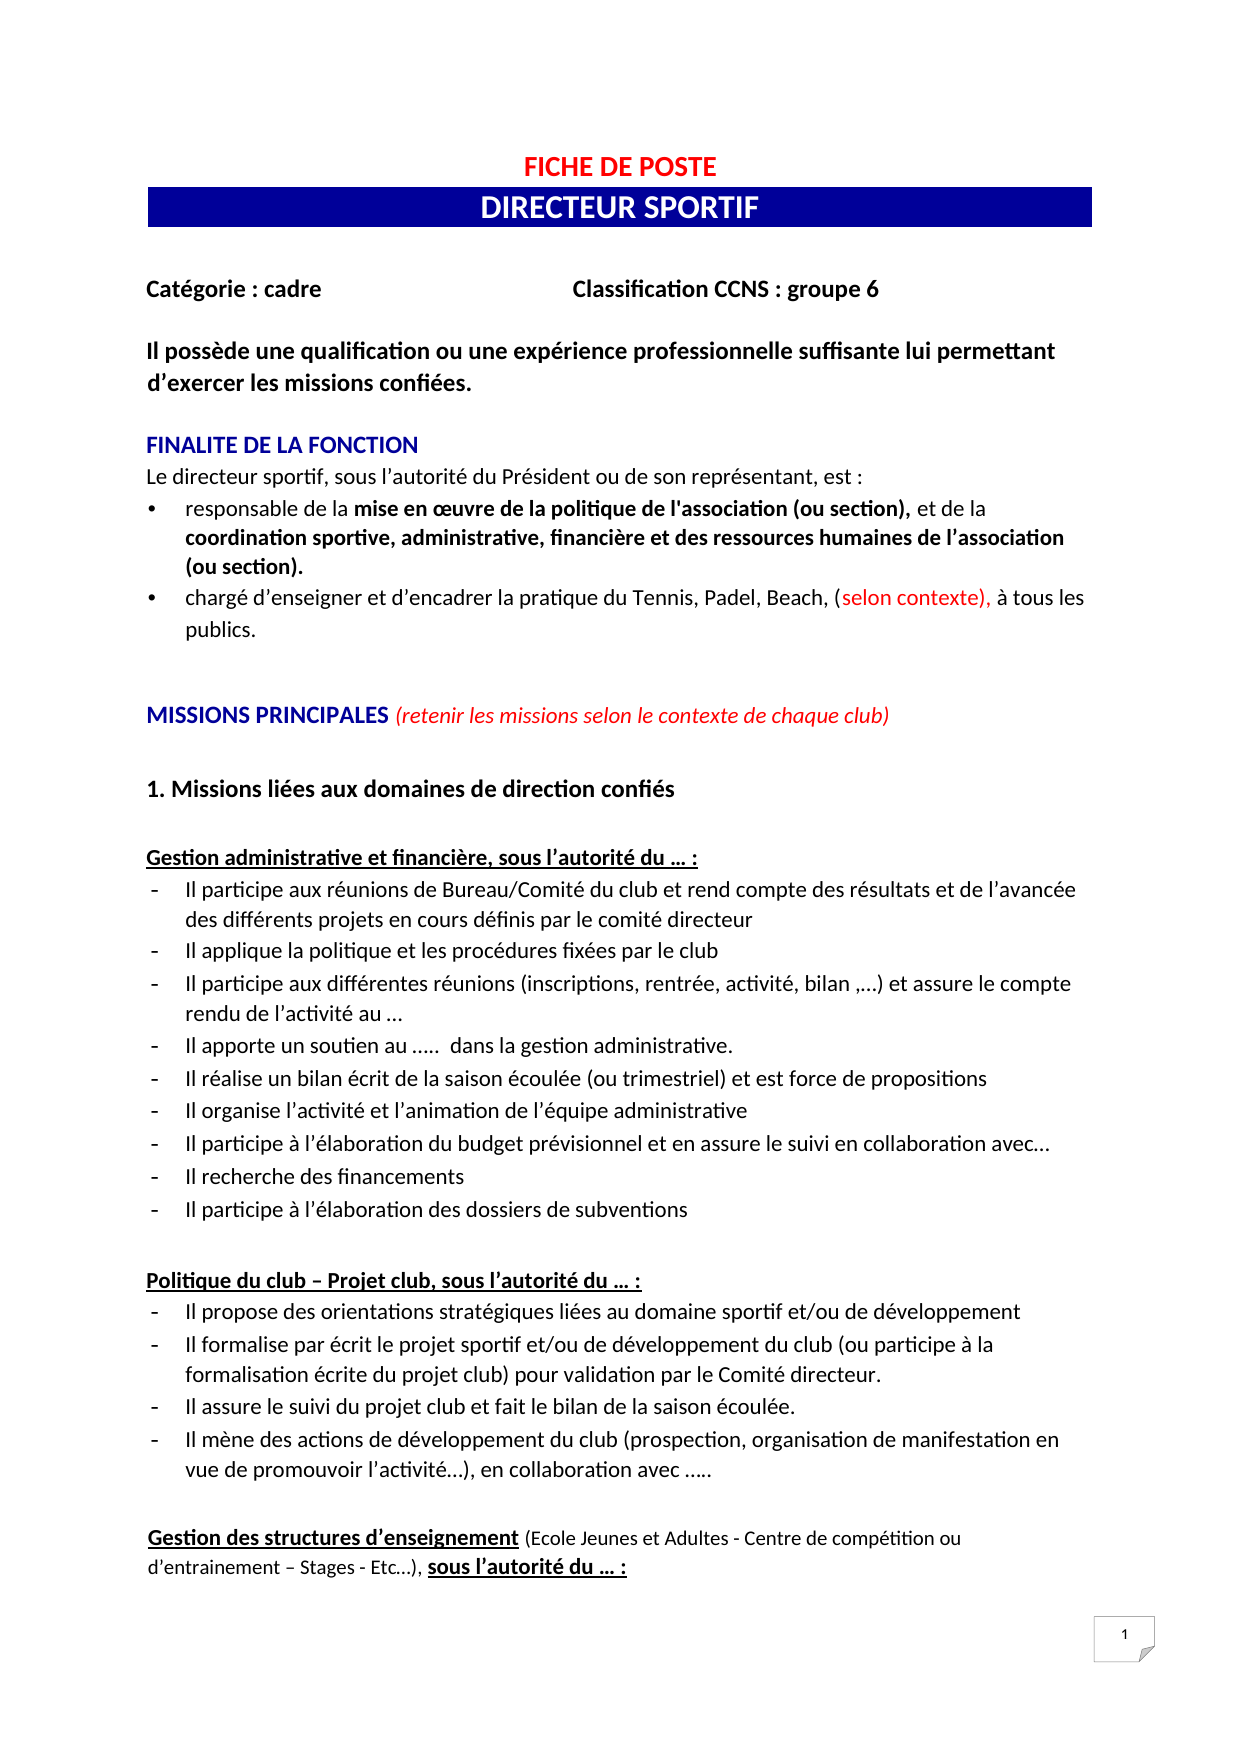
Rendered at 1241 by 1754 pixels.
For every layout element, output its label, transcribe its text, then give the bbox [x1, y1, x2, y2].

text FICHE DE POSTE [148, 148, 1093, 183]
text 1. Missions liées aux domaines de direction confiés [146, 773, 1093, 803]
list Il formalise par écrit le projet sportif et/ou de développement du club (ou participe à la formalisation écrite du projet club) pour validation par le Comité directeur. [148, 1330, 1093, 1388]
list Il participe aux différentes réunions (inscriptions, rentrée, activité, bilan ,…) et assure le compte rendu de l’activité au … [148, 969, 1093, 1027]
list chargé d’enseigner et d’encadrer la pratique du Tennis, Padel, Beach, (selon contexte), à tous les [148, 583, 1093, 611]
text Politique du club – Projet club, sous l’autorité du … : [146, 1266, 1093, 1294]
list Il organise l’activité et l’animation de l’équipe administrative [148, 1096, 1093, 1126]
text DIRECTEUR SPORTIF [148, 187, 1092, 227]
text Gestion administrative et financière, sous l’autorité du … : [146, 843, 1093, 871]
text MISSIONS PRINCIPALES (retenir les missions selon le contexte de chaque club) [146, 699, 1093, 729]
list Il réalise un bilan écrit de la saison écoulée (ou trimestriel) et est force de propositions [148, 1064, 1093, 1093]
list responsable de la mise en œuvre de la politique de l'association (ou section), et de la coordination sportive, administrative, financière et des ressources humaines de l’association (ou section). [148, 494, 1093, 580]
list Il participe aux réunions de Bureau/Comité du club et rend compte des résultats et de l’avancée des différents projets en cours définis par le comité directeur [148, 875, 1093, 933]
list Il participe à l’élaboration des dossiers de subventions [148, 1195, 1093, 1224]
list Il participe à l’élaboration du budget prévisionnel et en assure le suivi en collaboration avec… [148, 1129, 1093, 1158]
list Il mène des actions de développement du club (prospection, organisation de manifestation en vue de promouvoir l’activité…), en collaboration avec ….. [148, 1425, 1093, 1483]
list Il applique la politique et les procédures fixées par le club [148, 936, 1093, 966]
text FINALITE DE LA FONCTION [146, 429, 1093, 460]
text Il possède une qualification ou une expérience professionnelle suffisante lui permettant d’exercer les missions confiées. [146, 335, 1093, 398]
list Il assure le suivi du projet club et fait le bilan de la saison écoulée. [148, 1392, 1093, 1421]
list Il propose des orientations stratégiques liées au domaine sportif et/ou de développement [148, 1297, 1093, 1327]
text Catégorie : cadre Classification CCNS : groupe 6 [146, 273, 1093, 303]
list Il apporte un soutien au ….. dans la gestion administrative. [148, 1031, 1093, 1060]
text Le directeur sportif, sous l’autorité du Président ou de son représentant, est : [146, 462, 1093, 490]
list Il recherche des financements [148, 1162, 1093, 1191]
text publics. [185, 615, 1093, 643]
text Gestion des structures d’enseignement (Ecole Jeunes et Adultes - Centre de compétition ou d’entrainement – Stages - Etc…), sous l’autorité du … : [148, 1523, 1093, 1580]
